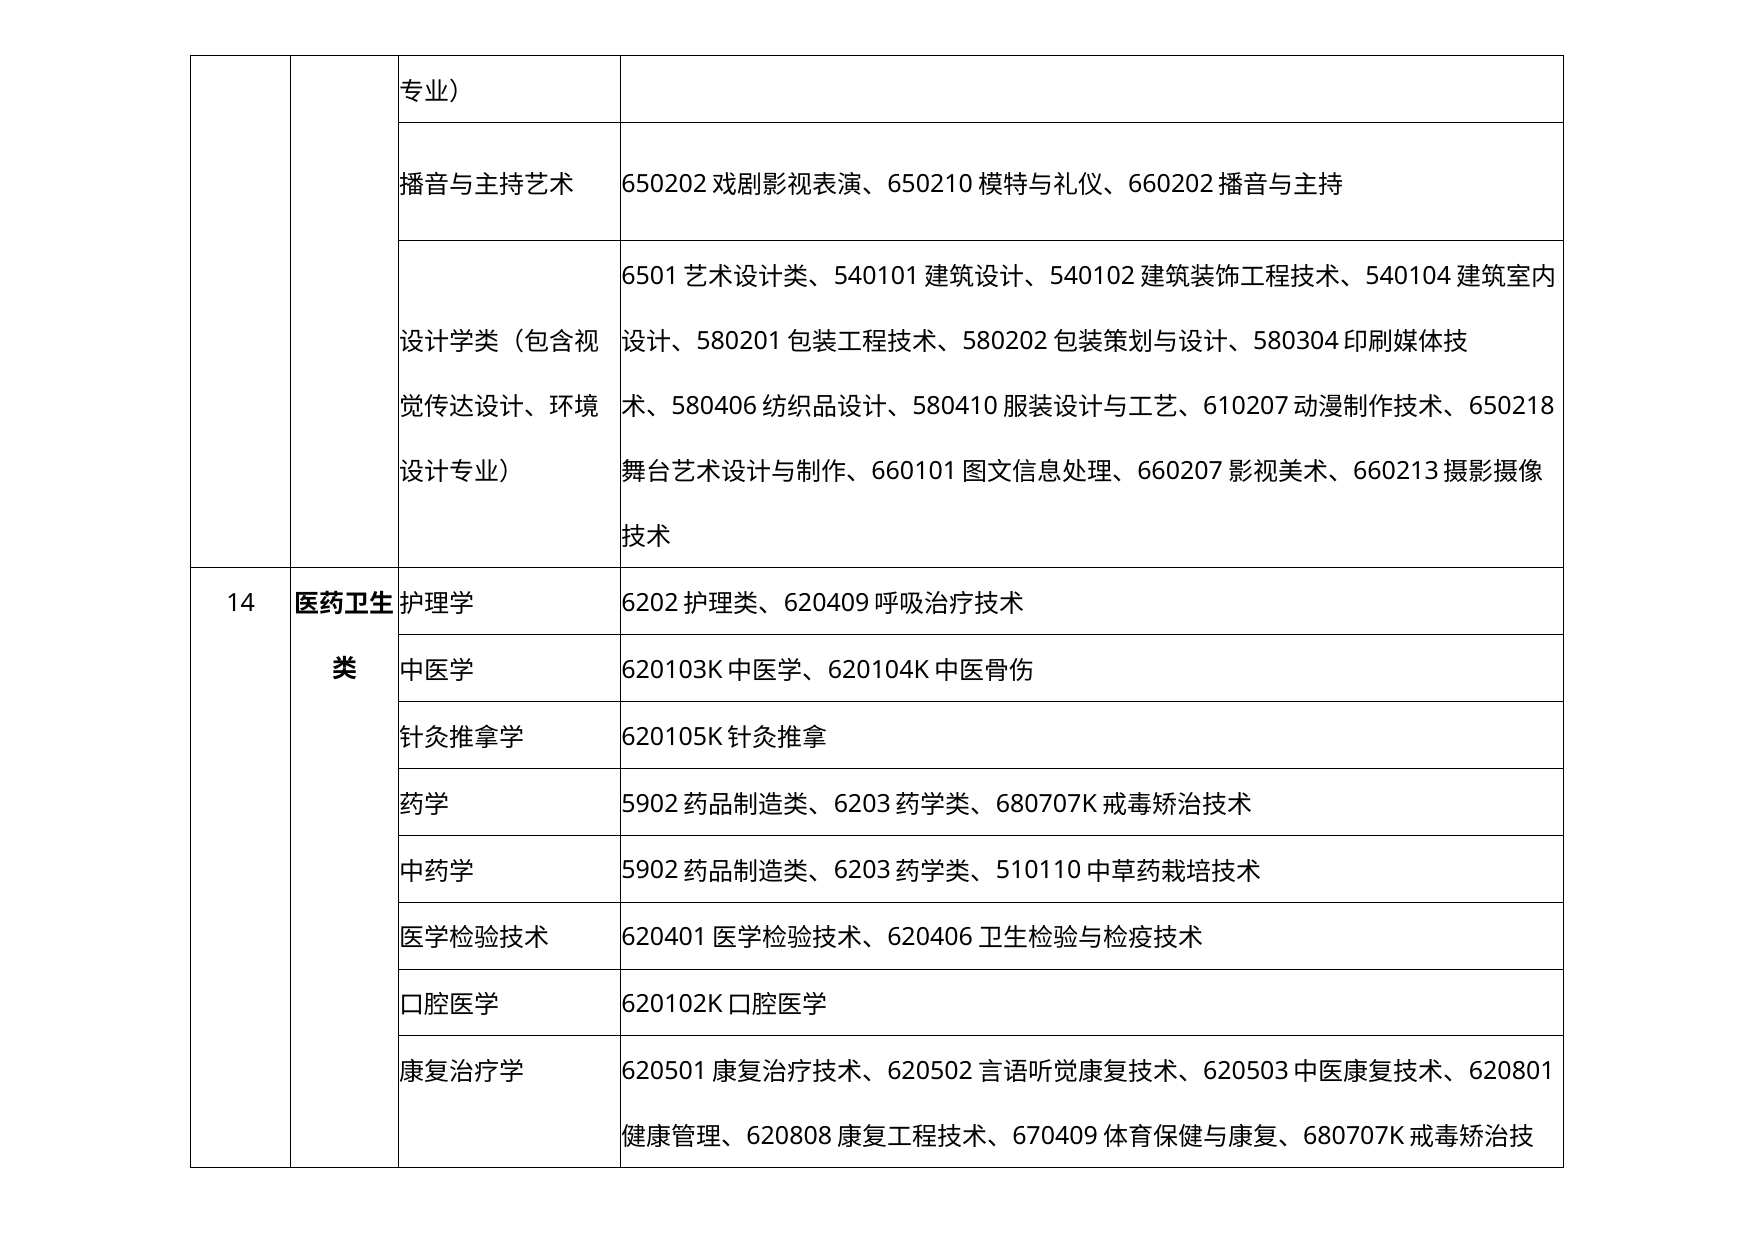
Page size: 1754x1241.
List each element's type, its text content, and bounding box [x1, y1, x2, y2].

table_cell 医药卫生类 [291, 568, 398, 1167]
table_cell 康复治疗学 [399, 1036, 620, 1167]
table_cell 650202戏剧影视表演、650210模特与礼仪、660202播音与主持 [621, 123, 1563, 240]
table_cell 医学检验技术 [399, 903, 620, 968]
table_cell 620103K中医学、620104K中医骨伤 [621, 635, 1563, 701]
table_cell 5902药品制造类、6203药学类、510110中草药栽培技术 [621, 836, 1563, 902]
table_cell 620105K针灸推拿 [621, 702, 1563, 768]
table_cell 6202护理类、620409呼吸治疗技术 [621, 568, 1563, 634]
table_cell 620102K口腔医学 [621, 970, 1563, 1035]
table_cell 5902药品制造类、6203药学类、680707K戒毒矫治技术 [621, 769, 1563, 835]
table_cell 针灸推拿学 [399, 702, 620, 768]
table_cell 中医学 [399, 635, 620, 701]
table_cell 6501艺术设计类、540101建筑设计、540102建筑装饰工程技术、540104建筑室内设计、580201包装工程技术、580202包装策划与设计、580304印刷媒体技术、580406纺织品设计、580410服装设计与工艺、610207动漫制作技术、650218舞台艺术设计与制作、660101图文信息处理、660207影视美术、660213摄影摄像技术 [621, 241, 1563, 567]
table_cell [621, 56, 1563, 122]
table_cell 中药学 [399, 836, 620, 902]
table_cell 药学 [399, 769, 620, 835]
table_cell 620401医学检验技术、620406卫生检验与检疫技术 [621, 903, 1563, 968]
table_cell 舞蹈学类（包含舞蹈表演、舞蹈编导专业） [399, 56, 620, 122]
table_cell 口腔医学 [399, 970, 620, 1035]
table_cell 设计学类（包含视觉传达设计、环境设计专业） [399, 241, 620, 567]
table_cell 护理学 [399, 568, 620, 634]
table_cell 播音与主持艺术 [399, 123, 620, 240]
table_cell 14 [191, 568, 290, 1167]
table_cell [621, 1036, 1563, 1167]
